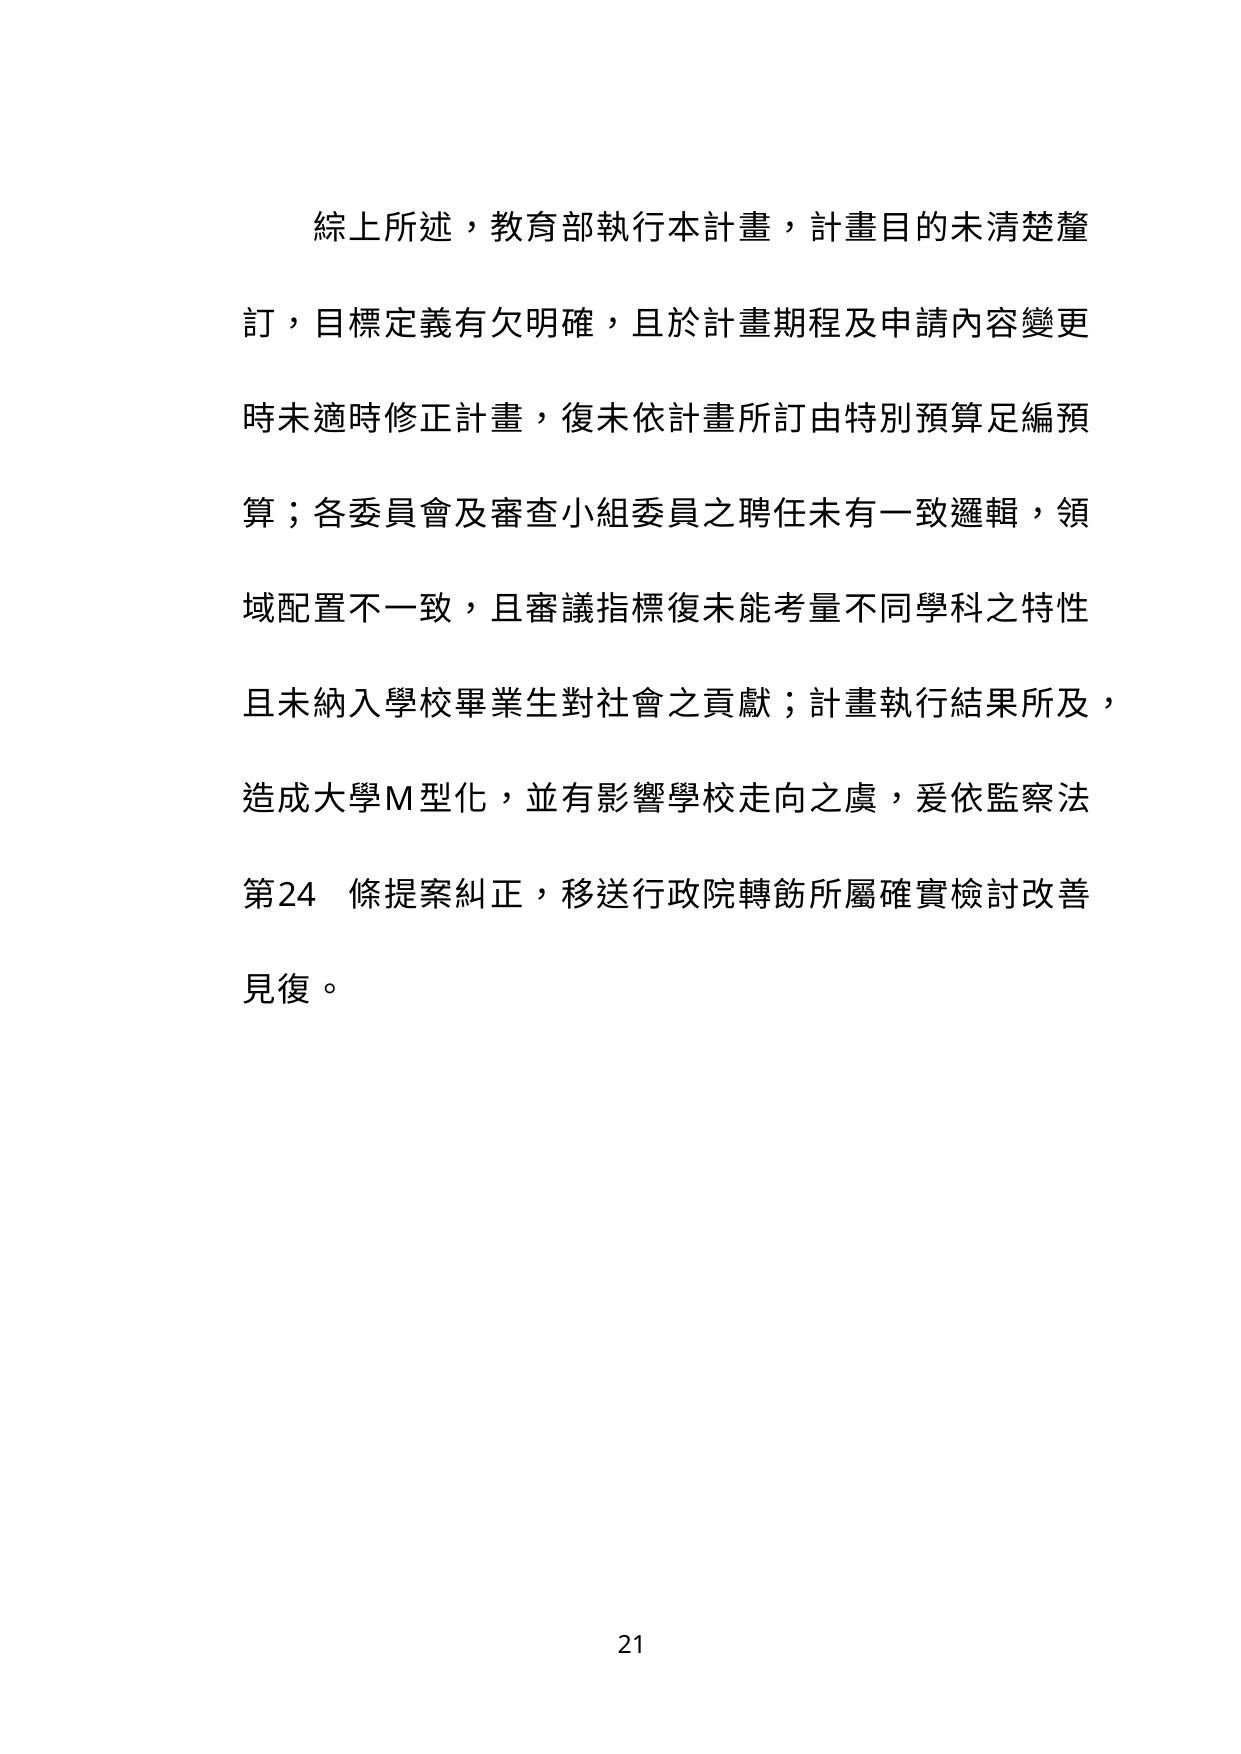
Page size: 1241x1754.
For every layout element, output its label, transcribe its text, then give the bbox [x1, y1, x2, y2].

text 綜上所述，教育部執行本計畫，計畫目的未清楚釐訂，目標定義有欠明確，且於計畫期程及申請內容變更時未適時修正計畫，復未依計畫所訂由特別預算足編預算；各委員會及審查小組委員之聘任未有一致邏輯，領域配置不一致，且審議指標復未能考量不同學科之特性且未納入學校畢業生對社會之貢獻；計畫執行結果所及，造成大學M型化，並有影響學校走向之虞，爰依監察法第24條提案糾正，移送行政院轉飭所屬確實檢討改善見復。 [242, 178, 1092, 1034]
